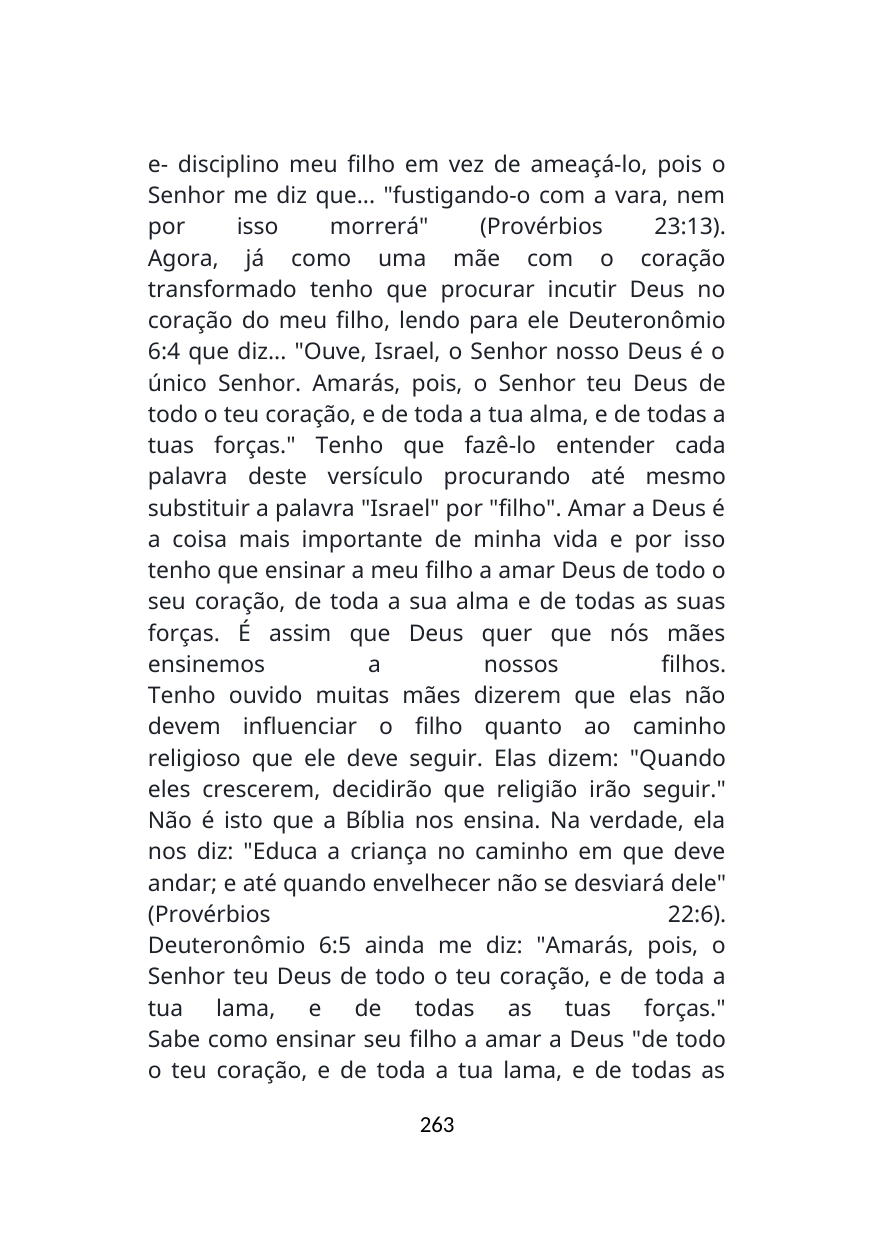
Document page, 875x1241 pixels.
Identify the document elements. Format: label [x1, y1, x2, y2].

text [148, 148, 726, 1085]
